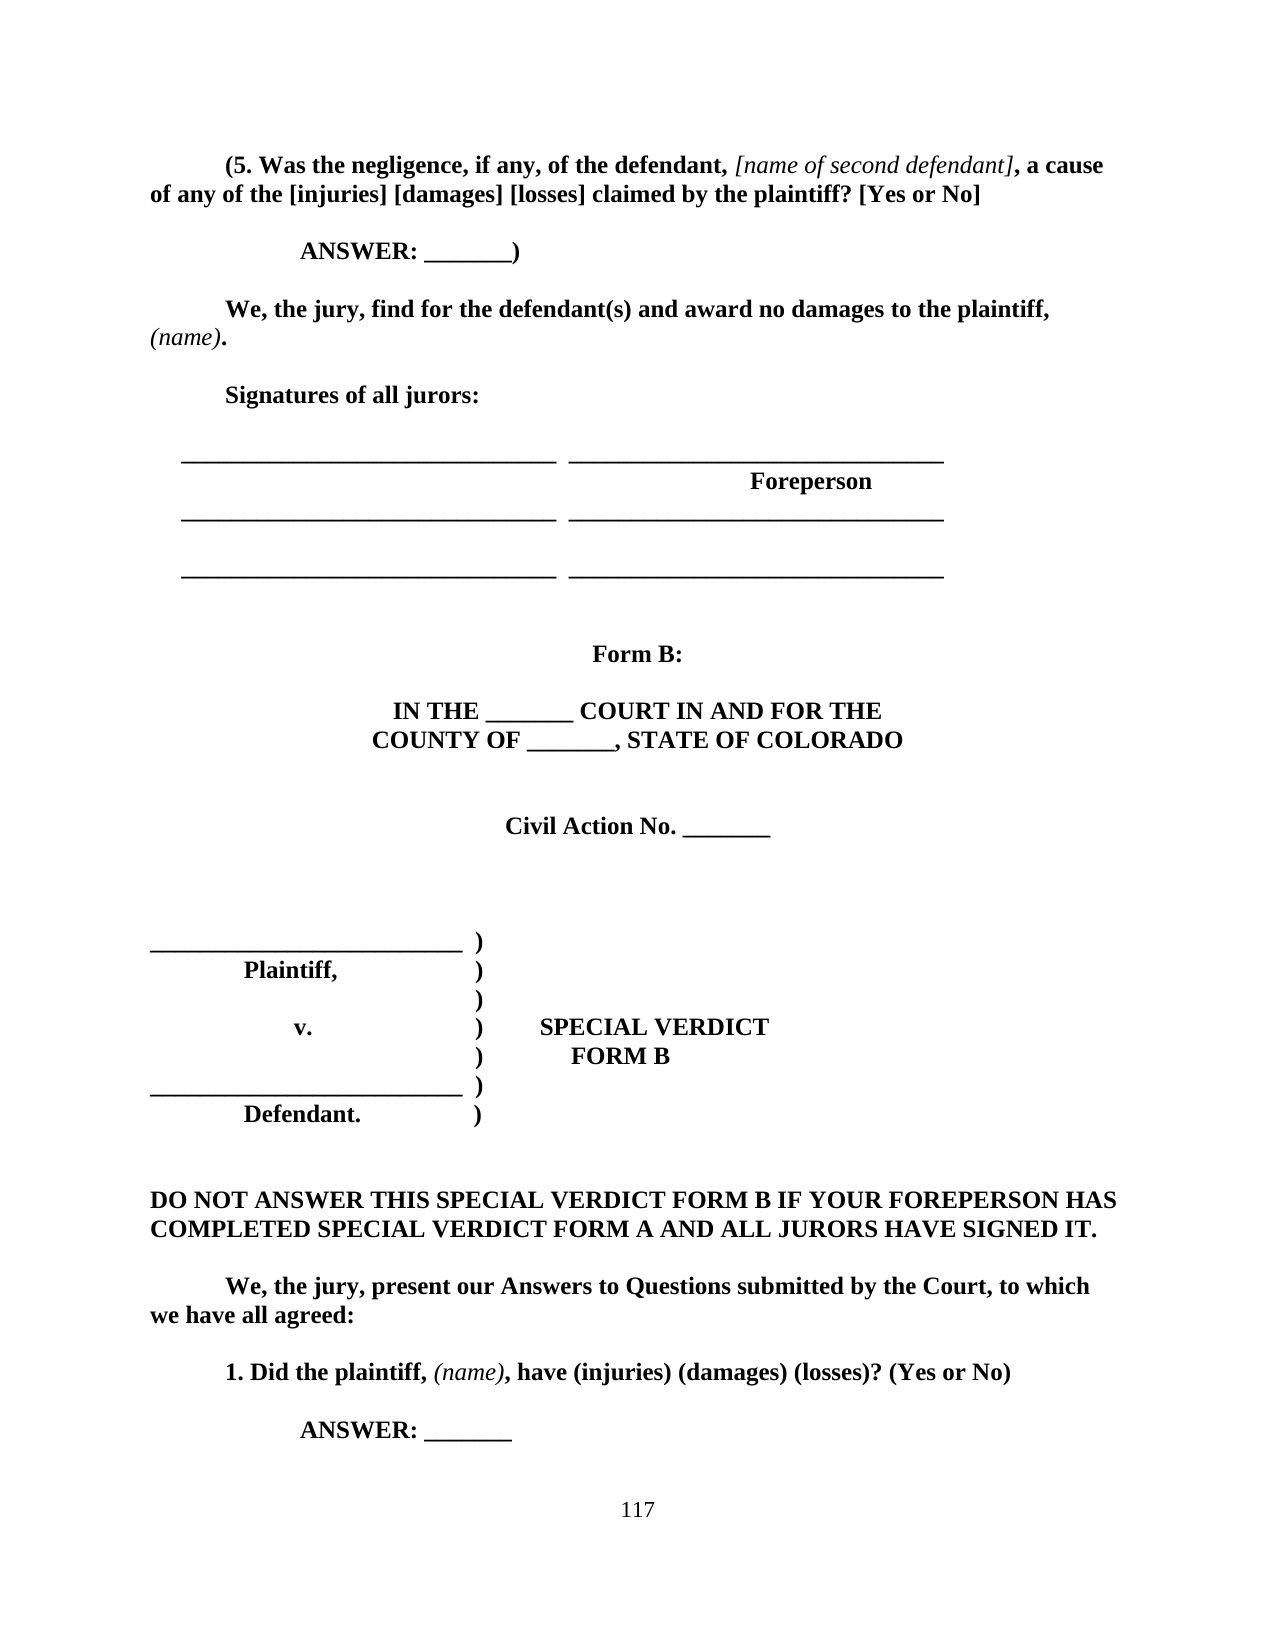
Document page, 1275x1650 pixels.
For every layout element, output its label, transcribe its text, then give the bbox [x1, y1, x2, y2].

text Plaintiff, ) [150, 955, 1125, 984]
text _________________________ ) [150, 926, 1125, 955]
text ANSWER: _______) [150, 236, 1125, 265]
text Form B: [150, 639, 1125, 667]
text COUNTY OF _______, STATE OF COLORADO [150, 725, 1125, 754]
text DO NOT ANSWER THIS SPECIAL VERDICT FORM B IF YOUR FOREPERSON HAS COMPLETED SPECIAL VERDICT FORM A AND ALL JURORS HAVE SIGNED IT. [150, 1185, 1125, 1242]
text IN THE _______ COURT IN AND FOR THE [150, 696, 1125, 725]
text 1. Did the plaintiff, (name), have (injuries) (damages) (losses)? (Yes or No) [150, 1357, 1125, 1386]
text Defendant. ) [150, 1099, 1125, 1127]
text ) [150, 984, 1125, 1012]
text _________________________ ) [150, 1070, 1125, 1099]
text ANSWER: _______ [150, 1415, 1125, 1444]
text (5. Was the negligence, if any, of the defendant, [name of second defendant], a cause of any of the [injuries] [damages] [losses] claimed by the plaintiff? [Yes or No] [150, 150, 1125, 207]
text Signatures of all jurors: [150, 380, 1125, 409]
text ) FORM B [150, 1041, 1125, 1070]
text Civil Action No. _______ [150, 811, 1125, 840]
text ______________________________ ______________________________ [150, 437, 1125, 466]
text Foreperson [150, 466, 1125, 495]
text We, the jury, present our Answers to Questions submitted by the Court, to which we have all agreed: [150, 1271, 1125, 1329]
text ______________________________ ______________________________ [150, 552, 1125, 581]
text ______________________________ ______________________________ [150, 495, 1125, 524]
text v. ) SPECIAL VERDICT [150, 1012, 1125, 1041]
text We, the jury, find for the defendant(s) and award no damages to the plaintiff, (name). [150, 294, 1125, 351]
